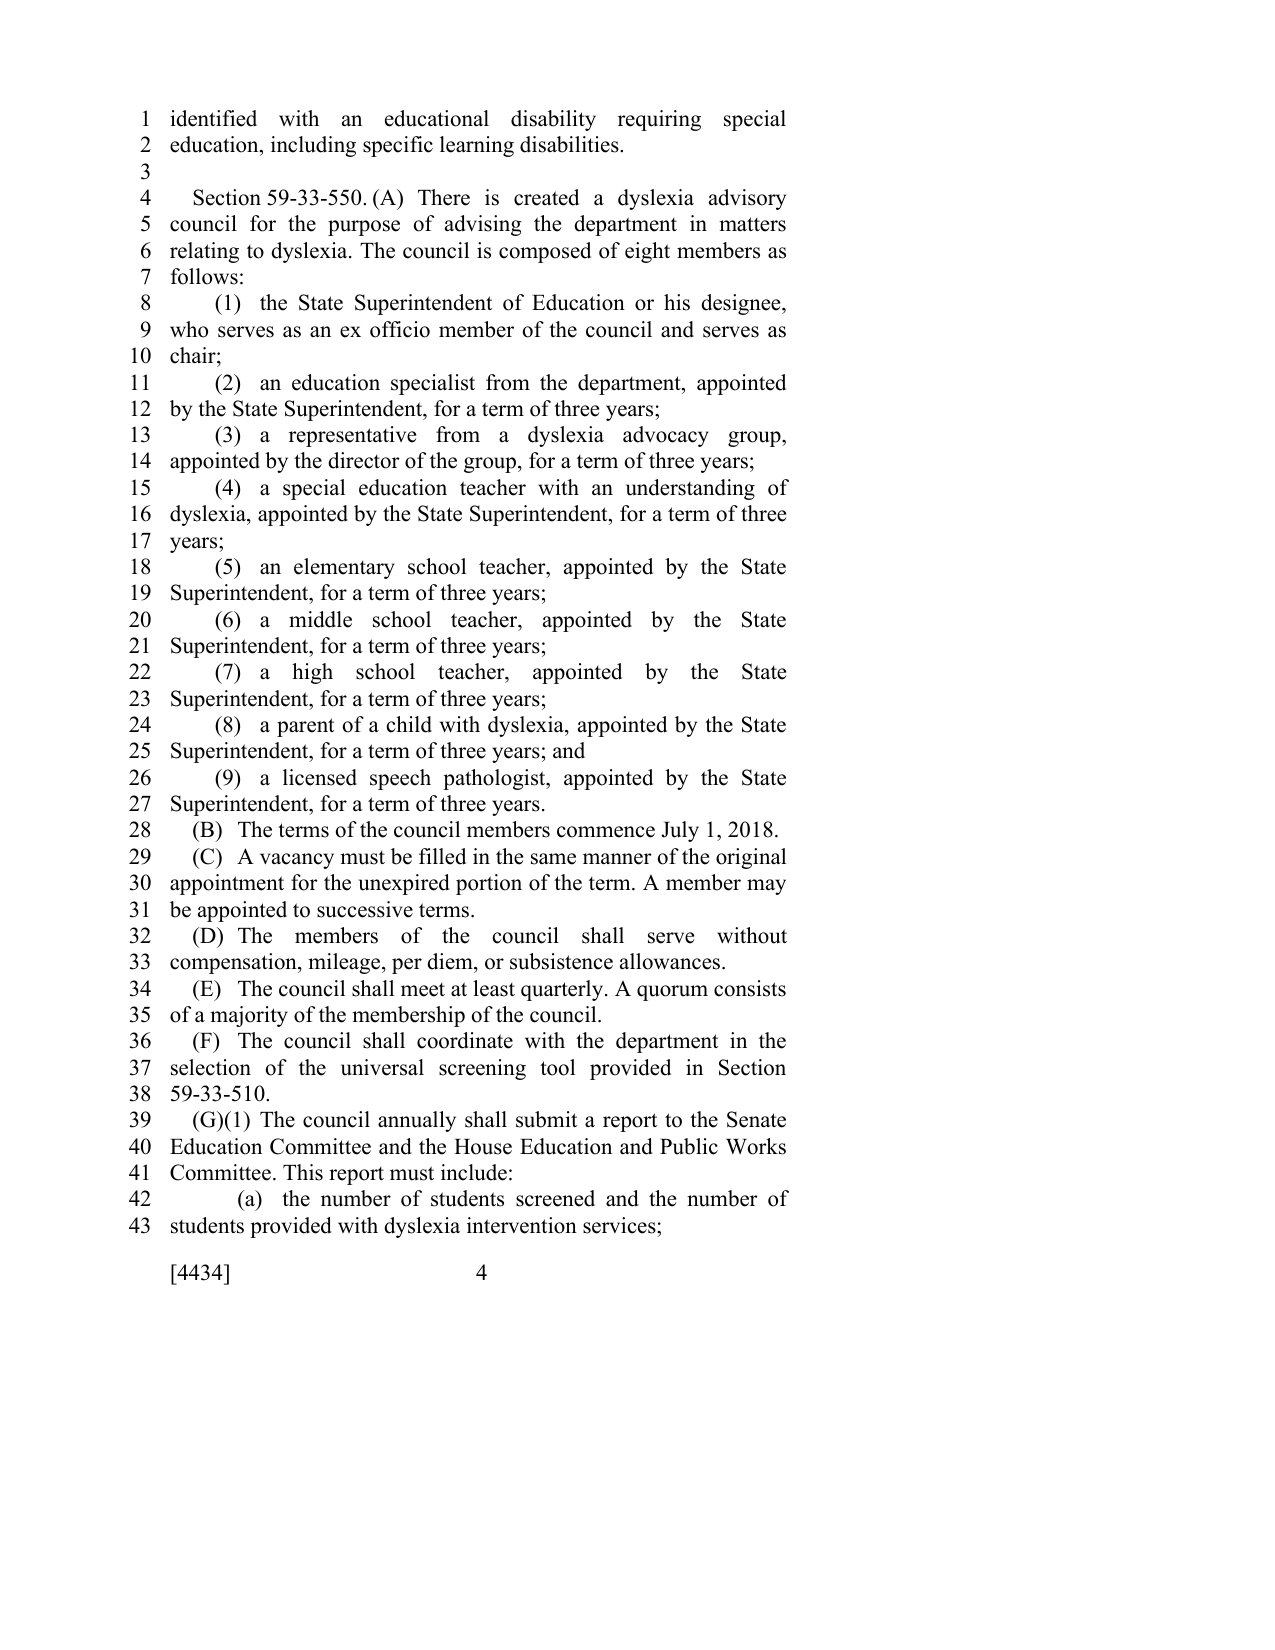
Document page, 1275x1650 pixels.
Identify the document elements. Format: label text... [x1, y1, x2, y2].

text (2) an education specialist from the department, appointed by the State Superintendent, for a term of three years; [169, 368, 787, 421]
text (7) a high school teacher, appointed by the State Superintendent, for a term of three years; [169, 658, 787, 711]
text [169, 105, 787, 158]
text (F) The council shall coordinate with the department in the selection of the universal screening tool provided in Section 59-33-510. [169, 1027, 787, 1106]
text (B) The terms of the council members commence July 1, 2018. [169, 817, 787, 843]
text (D) The members of the council shall serve without compensation, mileage, per diem, or subsistence allowances. [169, 922, 787, 975]
text (9) a licensed speech pathologist, appointed by the State Superintendent, for a term of three years. [169, 764, 787, 817]
text (6) a middle school teacher, appointed by the State Superintendent, for a term of three years; [169, 606, 787, 658]
text (1) the State Superintendent of Education or his designee, who serves as an ex officio member of the council and serves as chair; [169, 289, 787, 368]
text (C) A vacancy must be filled in the same manner of the original appointment for the unexpired portion of the term. A member may be appointed to successive terms. [169, 843, 787, 922]
text (5) an elementary school teacher, appointed by the State Superintendent, for a term of three years; [169, 553, 787, 606]
text (G)(1) The council annually shall submit a report to the Senate Education Committee and the House Education and Public Works Committee. This report must include: [169, 1106, 787, 1186]
text (E) The council shall meet at least quarterly. A quorum consists of a majority of the membership of the council. [169, 975, 787, 1027]
text (a) the number of students screened and the number of students provided with dyslexia intervention services; [169, 1186, 787, 1238]
text (3) a representative from a dyslexia advocacy group, appointed by the director of the group, for a term of three years; [169, 421, 787, 474]
text (4) a special education teacher with an understanding of dyslexia, appointed by the State Superintendent, for a term of three years; [169, 474, 787, 553]
text Section 59-33-550. (A) There is created a dyslexia advisory council for the purpose of advising the department in matters relating to dyslexia. The council is composed of eight members as follows: [169, 184, 787, 289]
text (8) a parent of a child with dyslexia, appointed by the State Superintendent, for a term of three years; and [169, 711, 787, 764]
